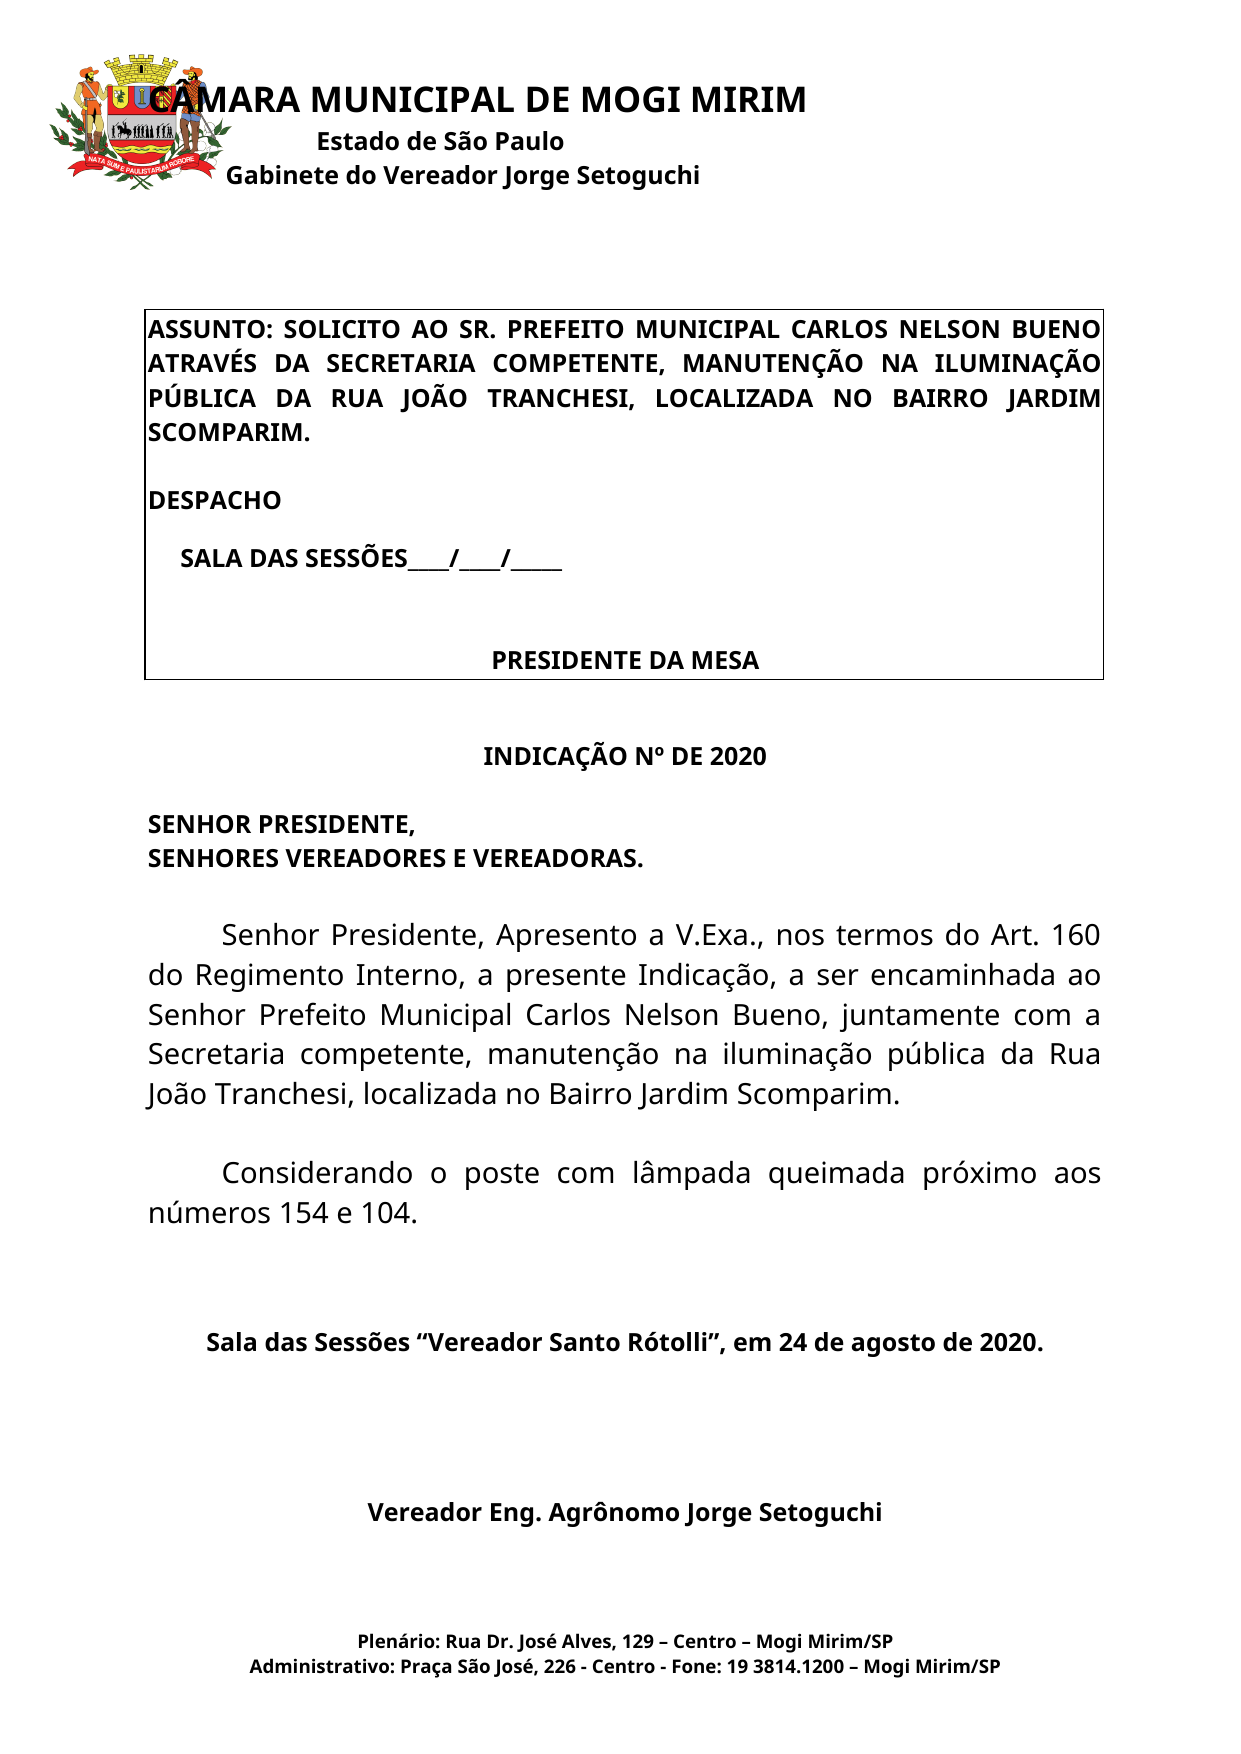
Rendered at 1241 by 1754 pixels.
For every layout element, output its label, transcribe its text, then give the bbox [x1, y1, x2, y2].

text SENHORES VEREADORES E VEREADORAS. [148, 841, 1103, 875]
text Senhor Presidente, Apresento a V.Exa., nos termos do Art. 160 do Regimento Interno, a presente Indicação, a ser encaminhada ao Senhor Prefeito Municipal Carlos Nelson Bueno, juntamente com a Secretaria competente, manutenção na iluminação pública da Rua João Tranchesi, localizada no Bairro Jardim Scomparim. [148, 914, 1103, 1113]
text DESPACHO [148, 482, 1103, 516]
text PRESIDENTE DA MESA [146, 639, 1103, 679]
text Sala das Sessões “Vereador Santo Rótolli”, em 24 de agosto de 2020. [148, 1324, 1103, 1358]
text SENHOR PRESIDENTE, [148, 807, 1103, 841]
text SALA DAS SESSÕES____/____/_____ [148, 541, 1103, 574]
picture [26, 42, 253, 202]
text INDICAÇÃO Nº DE 2020 [148, 738, 1103, 773]
text Vereador Eng. Agrônomo Jorge Setoguchi [148, 1494, 1103, 1528]
text Considerando o poste com lâmpada queimada próximo aos números 154 e 104. [148, 1153, 1103, 1232]
text ASSUNTO: SOLICITO AO SR. PREFEITO MUNICIPAL CARLOS NELSON BUENO ATRAVÉS DA SECRETARIA COMPETENTE, MANUTENÇÃO NA ILUMINAÇÃO PÚBLICA DA RUA JOÃO TRANCHESI, LOCALIZADA NO BAIRRO JARDIM SCOMPARIM. [146, 310, 1103, 448]
